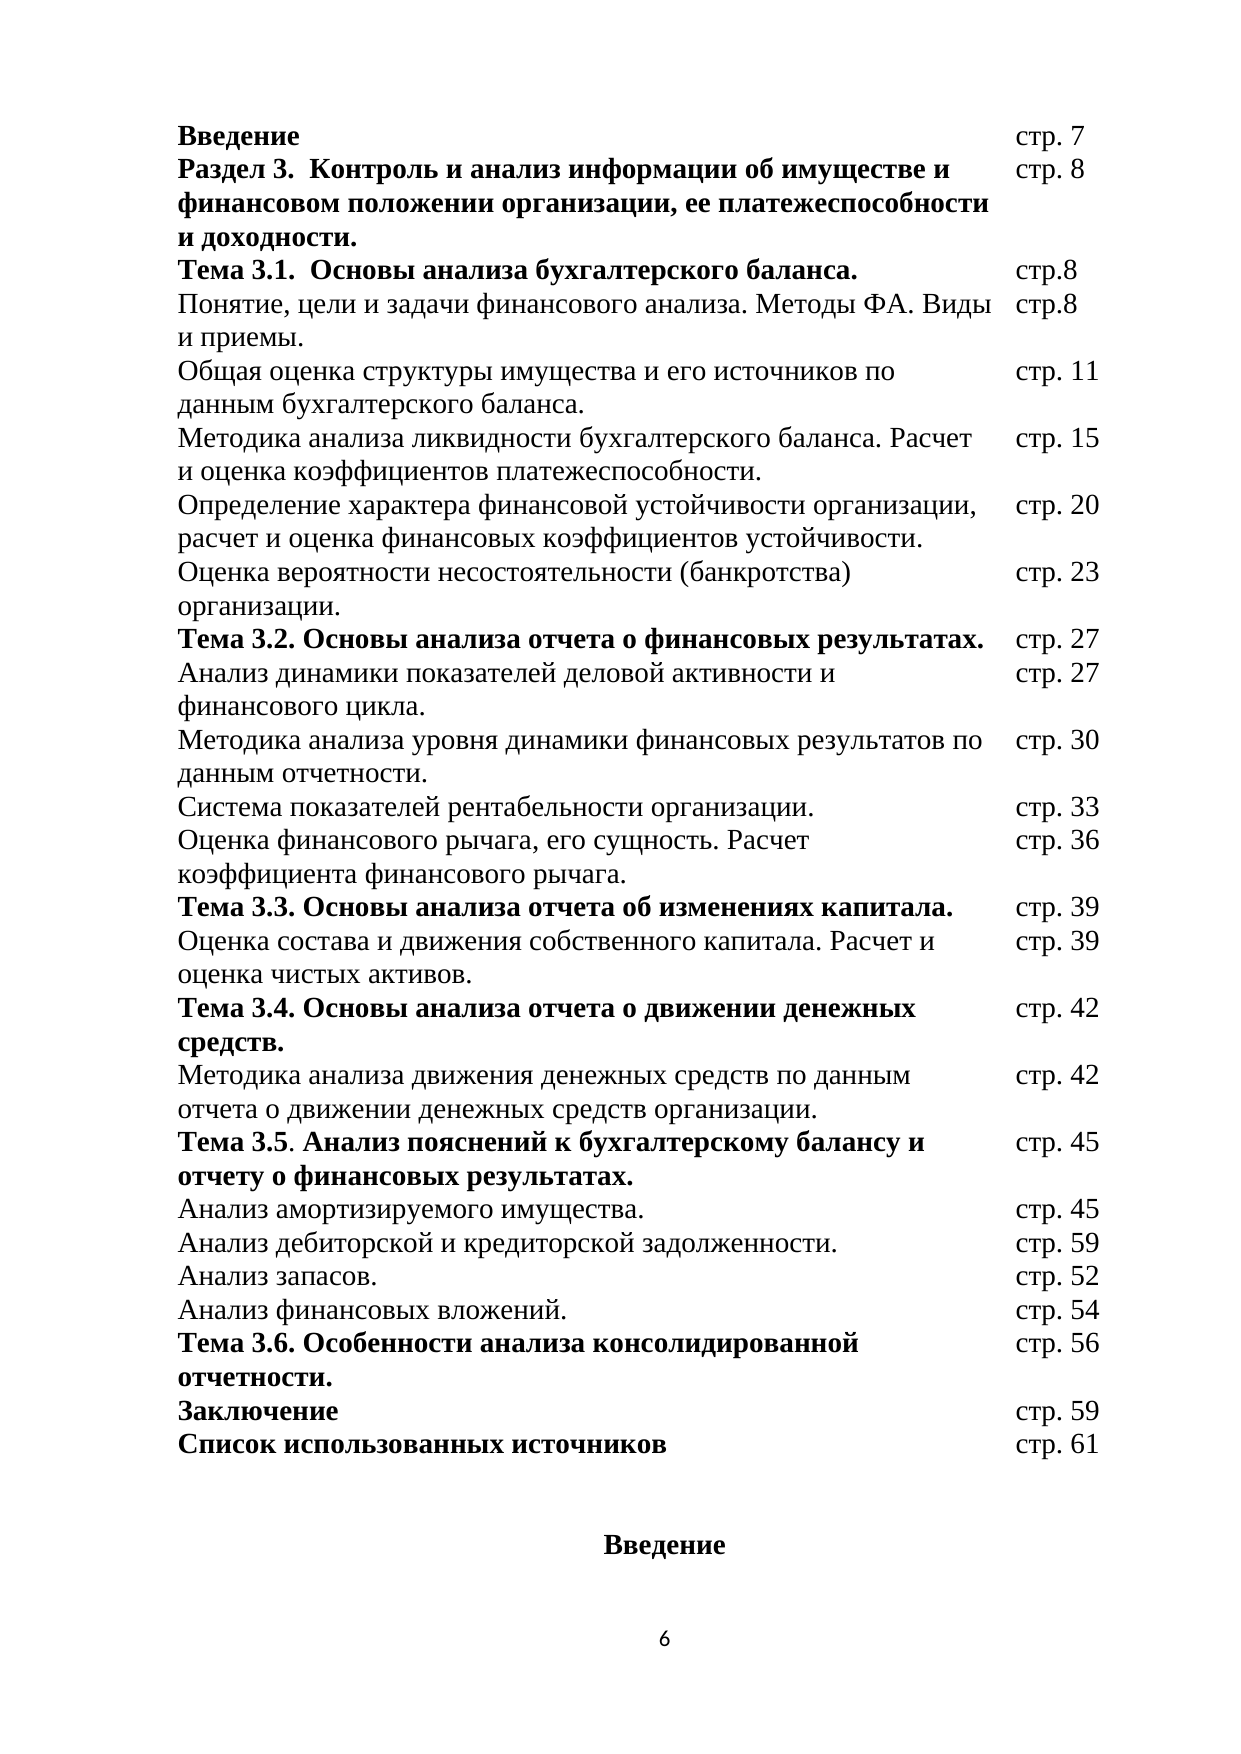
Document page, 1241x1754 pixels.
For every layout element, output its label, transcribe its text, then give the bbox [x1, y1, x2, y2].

table_cell Система показателей рентабельности организации. [166, 789, 1004, 822]
table_cell Тема 3.1. Основы анализа бухгалтерского баланса. [166, 252, 1004, 286]
table_cell стр. 61 [1004, 1426, 1163, 1460]
table_cell стр. 15 [1004, 420, 1163, 487]
table_cell Оценка финансового рычага, его сущность. Расчет коэффициента финансового рычага. [166, 823, 1004, 889]
table_cell стр. 11 [1004, 353, 1163, 420]
table_cell стр. 39 [1004, 923, 1163, 990]
table_cell Тема 3.3. Основы анализа отчета об изменениях капитала. [166, 890, 1004, 923]
table_cell Список использованных источников [166, 1426, 1004, 1460]
table_cell Анализ амортизируемого имущества. [166, 1191, 1004, 1225]
table_cell Тема 3.4. Основы анализа отчета о движении денежных средств. [166, 990, 1004, 1057]
table_cell Раздел 3. Контроль и анализ информации об имуществе и финансовом положении организации, ее платежеспособности и доходности. [166, 152, 1004, 252]
table_cell стр. 8 [1004, 152, 1163, 252]
table_cell стр. 52 [1004, 1259, 1163, 1292]
table_cell стр. 30 [1004, 722, 1163, 789]
table_header Введение [166, 118, 1004, 152]
table_cell Анализ финансовых вложений. [166, 1292, 1004, 1326]
table_cell Общая оценка структуры имущества и его источников по данным бухгалтерского баланса. [166, 353, 1004, 420]
table_cell стр.8 [1004, 252, 1163, 286]
table_cell стр. 36 [1004, 823, 1163, 889]
table_cell стр. 54 [1004, 1292, 1163, 1326]
table_cell Заключение [166, 1393, 1004, 1426]
table_cell Определение характера финансовой устойчивости организации, расчет и оценка финансовых коэффициентов устойчивости. [166, 487, 1004, 554]
table_cell стр. 42 [1004, 1057, 1163, 1124]
table_cell стр. 42 [1004, 990, 1163, 1057]
table_cell стр. 23 [1004, 554, 1163, 621]
table_cell Анализ запасов. [166, 1259, 1004, 1292]
table_cell Методика анализа движения денежных средств по данным отчета о движении денежных средств организации. [166, 1057, 1004, 1124]
table_cell стр. 45 [1004, 1191, 1163, 1225]
table_cell Анализ дебиторской и кредиторской задолженности. [166, 1225, 1004, 1258]
table_cell Тема 3.5. Анализ пояснений к бухгалтерскому балансу и отчету о финансовых результатах. [166, 1124, 1004, 1191]
table_cell стр. 20 [1004, 487, 1163, 554]
table_cell стр. 56 [1004, 1326, 1163, 1393]
table_cell Понятие, цели и задачи финансового анализа. Методы ФА. Виды и приемы. [166, 286, 1004, 353]
table_cell Методика анализа ликвидности бухгалтерского баланса. Расчет и оценка коэффициентов платежеспособности. [166, 420, 1004, 487]
table_cell Тема 3.2. Основы анализа отчета о финансовых результатах. [166, 621, 1004, 655]
text Введение [177, 1527, 1152, 1560]
table_header стр. 7 [1004, 118, 1163, 152]
table_cell Оценка вероятности несостоятельности (банкротства) организации. [166, 554, 1004, 621]
table_cell Методика анализа уровня динамики финансовых результатов по данным отчетности. [166, 722, 1004, 789]
table_cell стр. 59 [1004, 1225, 1163, 1258]
table_cell стр. 59 [1004, 1393, 1163, 1426]
table_cell Анализ динамики показателей деловой активности и финансового цикла. [166, 655, 1004, 722]
table_cell стр.8 [1004, 286, 1163, 353]
table_cell стр. 27 [1004, 655, 1163, 722]
table_cell Тема 3.6. Особенности анализа консолидированной отчетности. [166, 1326, 1004, 1393]
table_cell стр. 33 [1004, 789, 1163, 822]
table_cell Оценка состава и движения собственного капитала. Расчет и оценка чистых активов. [166, 923, 1004, 990]
table_cell стр. 45 [1004, 1124, 1163, 1191]
table_cell стр. 39 [1004, 890, 1163, 923]
table_cell стр. 27 [1004, 621, 1163, 655]
